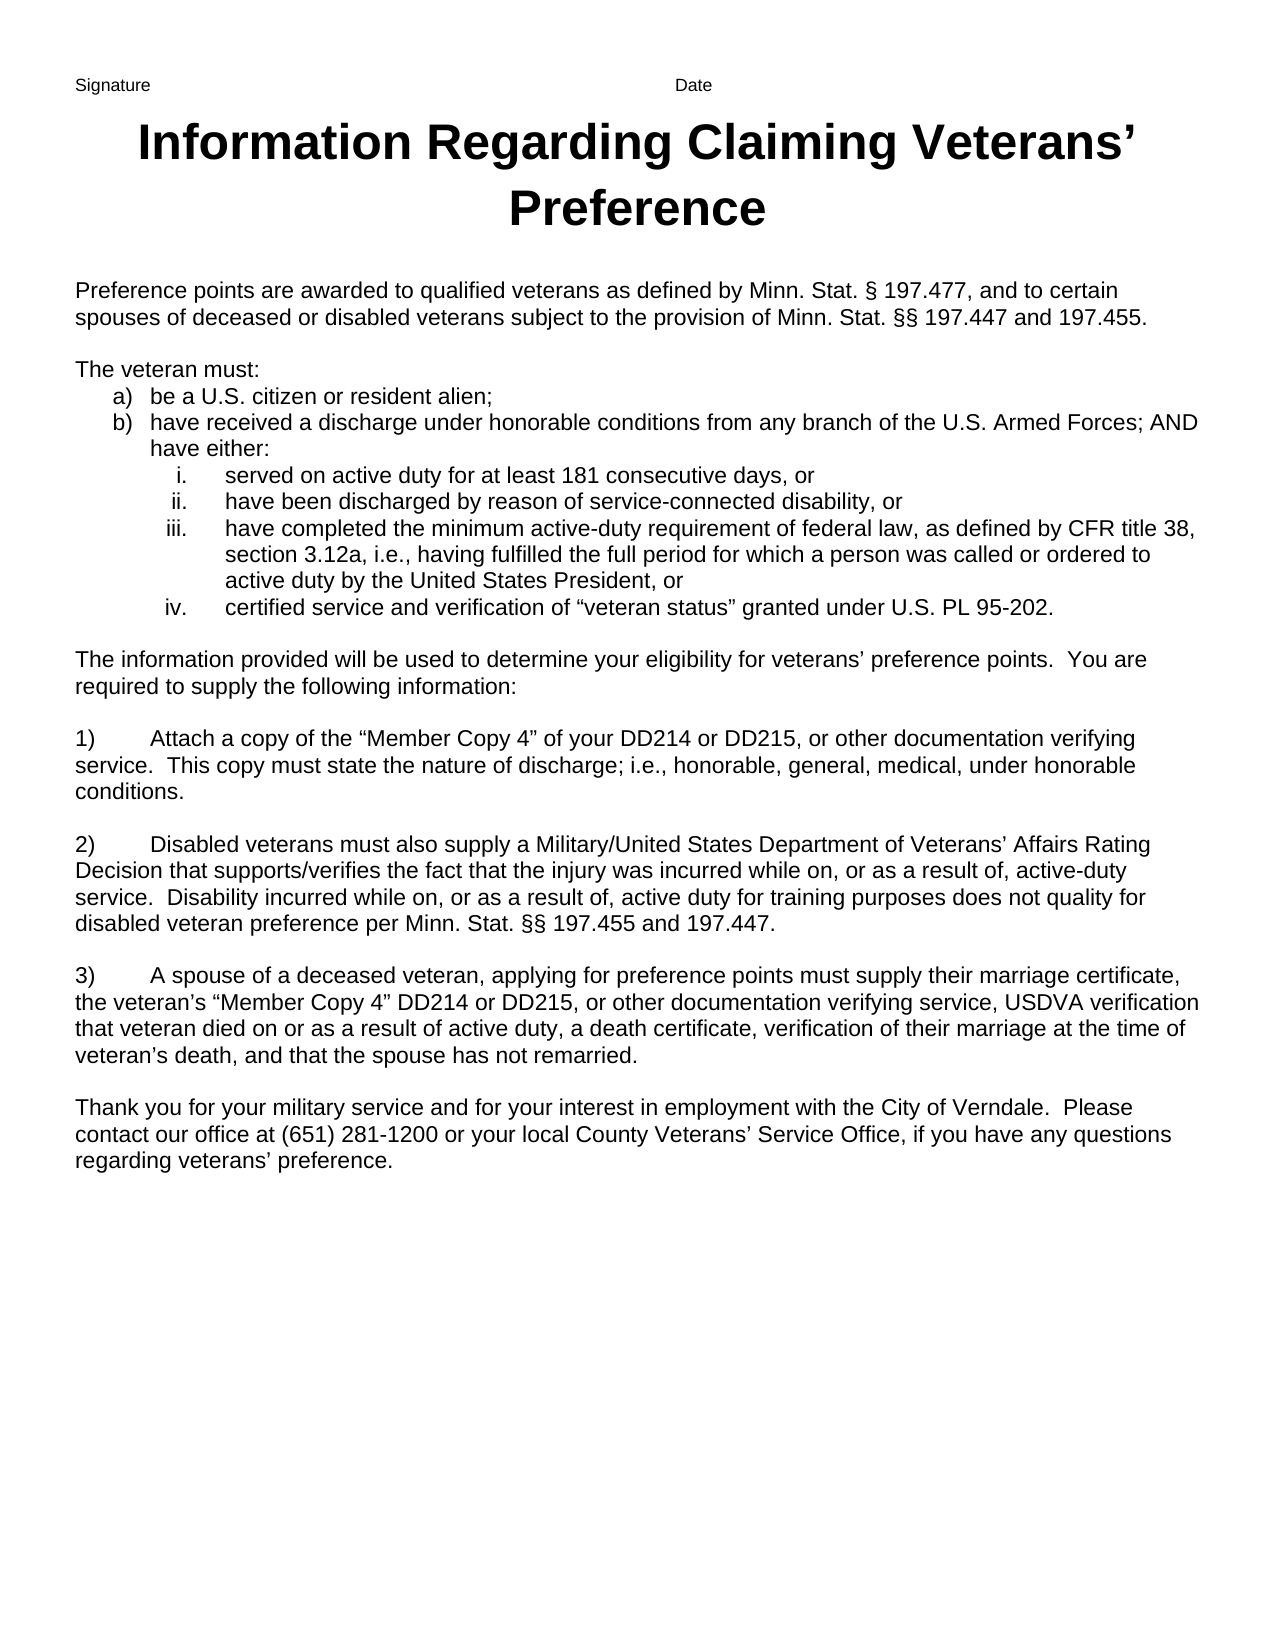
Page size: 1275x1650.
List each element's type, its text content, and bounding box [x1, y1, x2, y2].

list have been discharged by reason of service-connected disability, or [187, 488, 1200, 514]
text The veteran must: [75, 356, 1200, 383]
text 3) A spouse of a deceased veteran, applying for preference points must supply their marriage certificate, the veteran’s “Member Copy 4” DD214 or DD215, or other documentation verifying service, USDVA verification that veteran died on or as a result of active duty, a death certificate, verification of their marriage at the time of veteran’s death, and that the spouse has not remarried. [75, 962, 1200, 1068]
list be a U.S. citizen or resident alien; [112, 383, 1200, 409]
list have completed the minimum active-duty requirement of federal law, as defined by CFR title 38, section 3.12a, i.e., having fulfilled the full period for which a person was called or ordered to active duty by the United States President, or [187, 514, 1200, 593]
text Thank you for your military service and for your interest in employment with the City of Verndale. Please contact our office at (651) 281-1200 or your local County Veterans’ Service Office, if you have any questions regarding veterans’ preference. [75, 1094, 1200, 1173]
text 1) Attach a copy of the “Member Copy 4” of your DD214 or DD215, or other documentation verifying service. This copy must state the nature of discharge; i.e., honorable, general, medical, under honorable conditions. [75, 725, 1200, 804]
text Signature Date [75, 75, 1200, 95]
list have received a discharge under honorable conditions from any branch of the U.S. Armed Forces; AND have either: [112, 409, 1200, 462]
list certified service and verification of “veteran status” granted under U.S. PL 95-202. [187, 593, 1200, 620]
text 2) Disabled veterans must also supply a Military/United States Department of Veterans’ Affairs Rating Decision that supports/verifies the fact that the injury was incurred while on, or as a result of, active-duty service. Disability incurred while on, or as a result of, active duty for training purposes does not quality for disabled veteran preference per Minn. Stat. §§ 197.455 and 197.447. [75, 831, 1200, 936]
text Information Regarding Claiming Veterans’ Preference [75, 112, 1200, 236]
text The information provided will be used to determine your eligibility for veterans’ preference points. You are required to supply the following information: [75, 646, 1200, 699]
text Preference points are awarded to qualified veterans as defined by Minn. Stat. § 197.477, and to certain spouses of deceased or disabled veterans subject to the provision of Minn. Stat. §§ 197.447 and 197.455. [75, 277, 1200, 330]
list served on active duty for at least 181 consecutive days, or [187, 462, 1200, 488]
